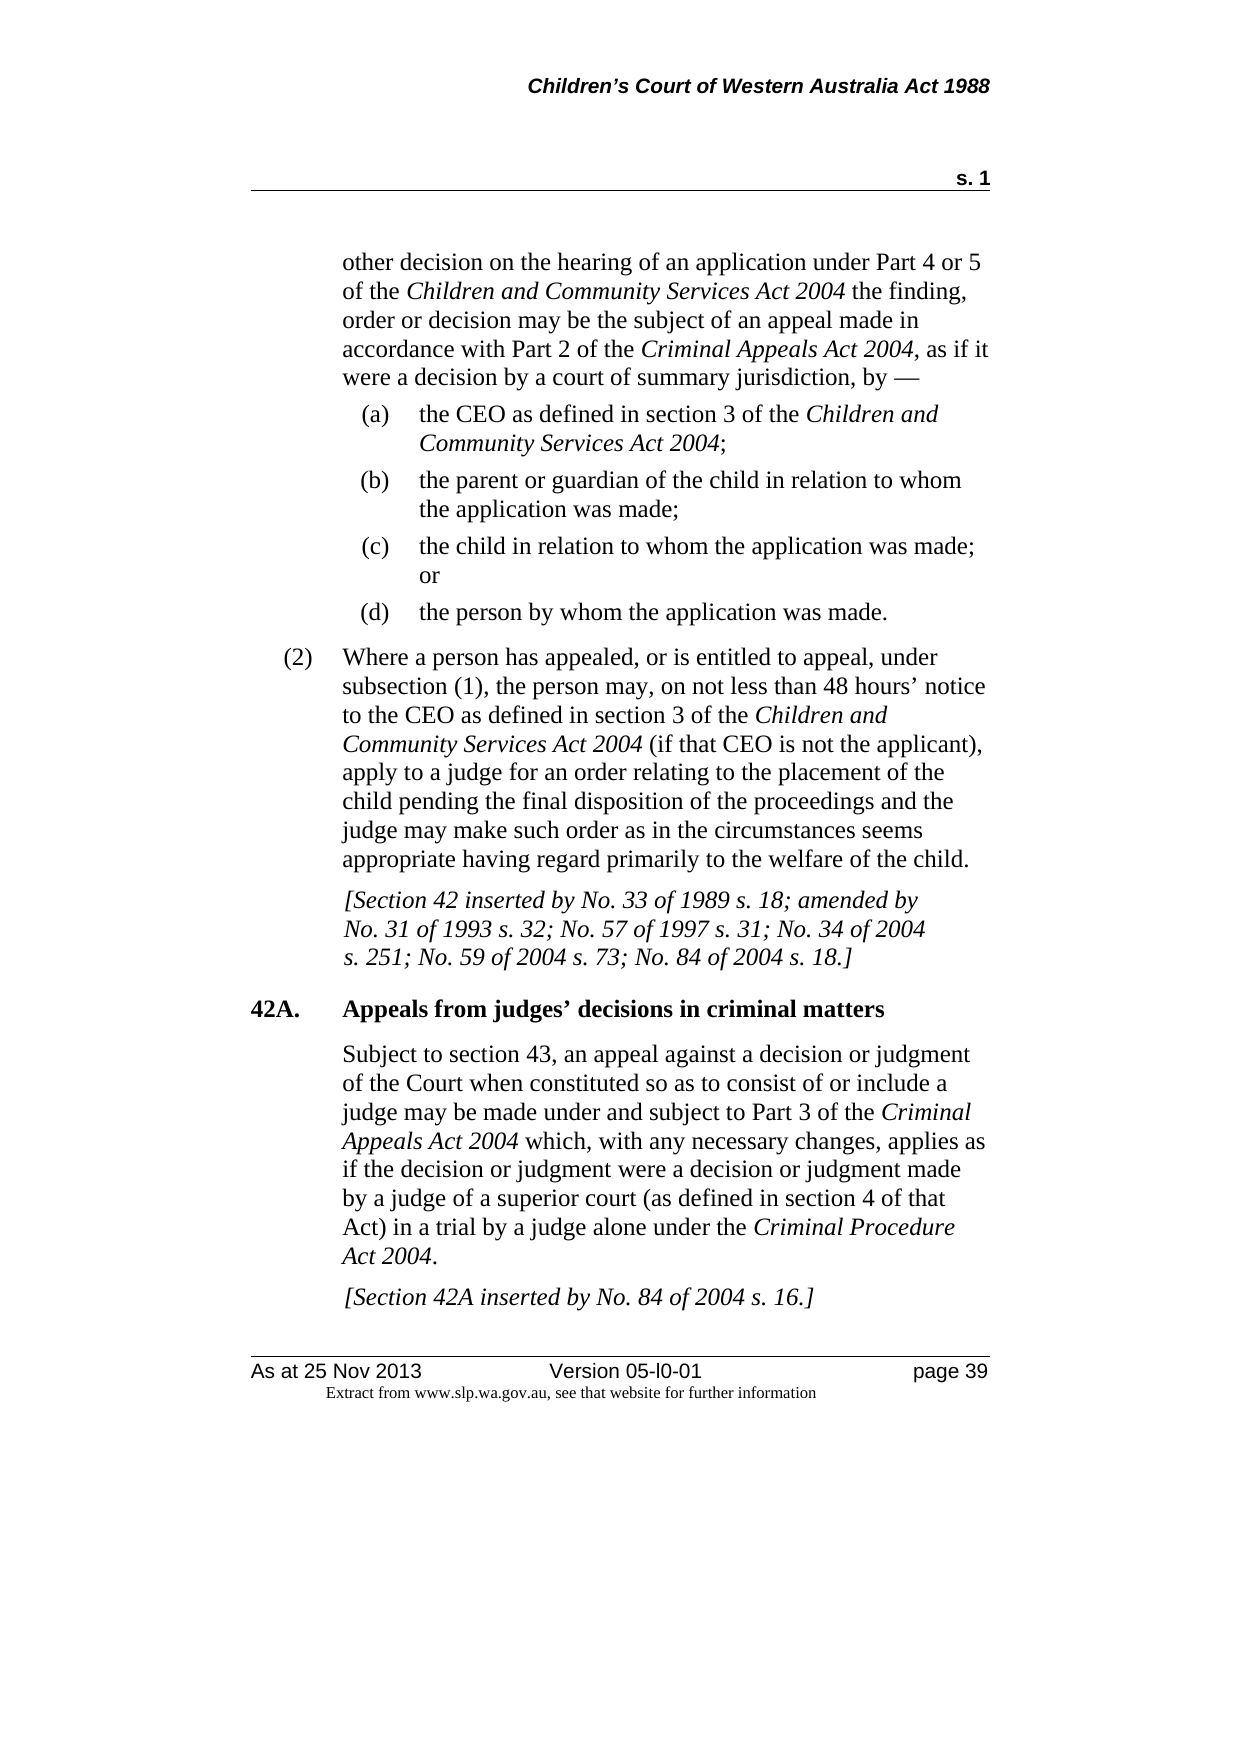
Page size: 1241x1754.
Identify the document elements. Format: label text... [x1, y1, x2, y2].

subtitle 42A. Appeals from judges’ decisions in criminal matters [251, 994, 990, 1023]
text (c) the child in relation to whom the application was made; or [251, 531, 990, 589]
text [Section 42A inserted by No. 84 of 2004 s. 16.] [251, 1282, 990, 1311]
text (b) the parent or guardian of the child in relation to whom the application was made; [251, 465, 990, 523]
text (2) Where a person has appealed, or is entitled to appeal, under subsection (1), the person may, on not less than 48 hours’ notice to the CEO as defined in section 3 of the Children and Community Services Act 2004 (if that CEO is not the applicant), apply to a judge for an order relating to the placement of the child pending the final disposition of the proceedings and the judge may make such order as in the circumstances seems appropriate having regard primarily to the welfare of the child. [251, 642, 990, 872]
text (d) the person by whom the application was made. [251, 597, 990, 626]
text Subject to section 43, an appeal against a decision or judgment of the Court when constituted so as to consist of or include a judge may be made under and subject to Part 3 of the Criminal Appeals Act 2004 which, with any necessary changes, applies as if the decision or judgment were a decision or judgment made by a judge of a superior court (as defined in section 4 of that Act) in a trial by a judge alone under the Criminal Procedure Act 2004. [251, 1039, 990, 1269]
text (a) the CEO as defined in section 3 of the Children and Community Services Act 2004; [251, 399, 990, 457]
text [Section 42 inserted by No. 33 of 1989 s. 18; amended by No. 31 of 1993 s. 32; No. 57 of 1997 s. 31; No. 34 of 2004 s. 251; No. 59 of 2004 s. 73; No. 84 of 2004 s. 18.] [251, 885, 990, 971]
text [251, 247, 990, 391]
